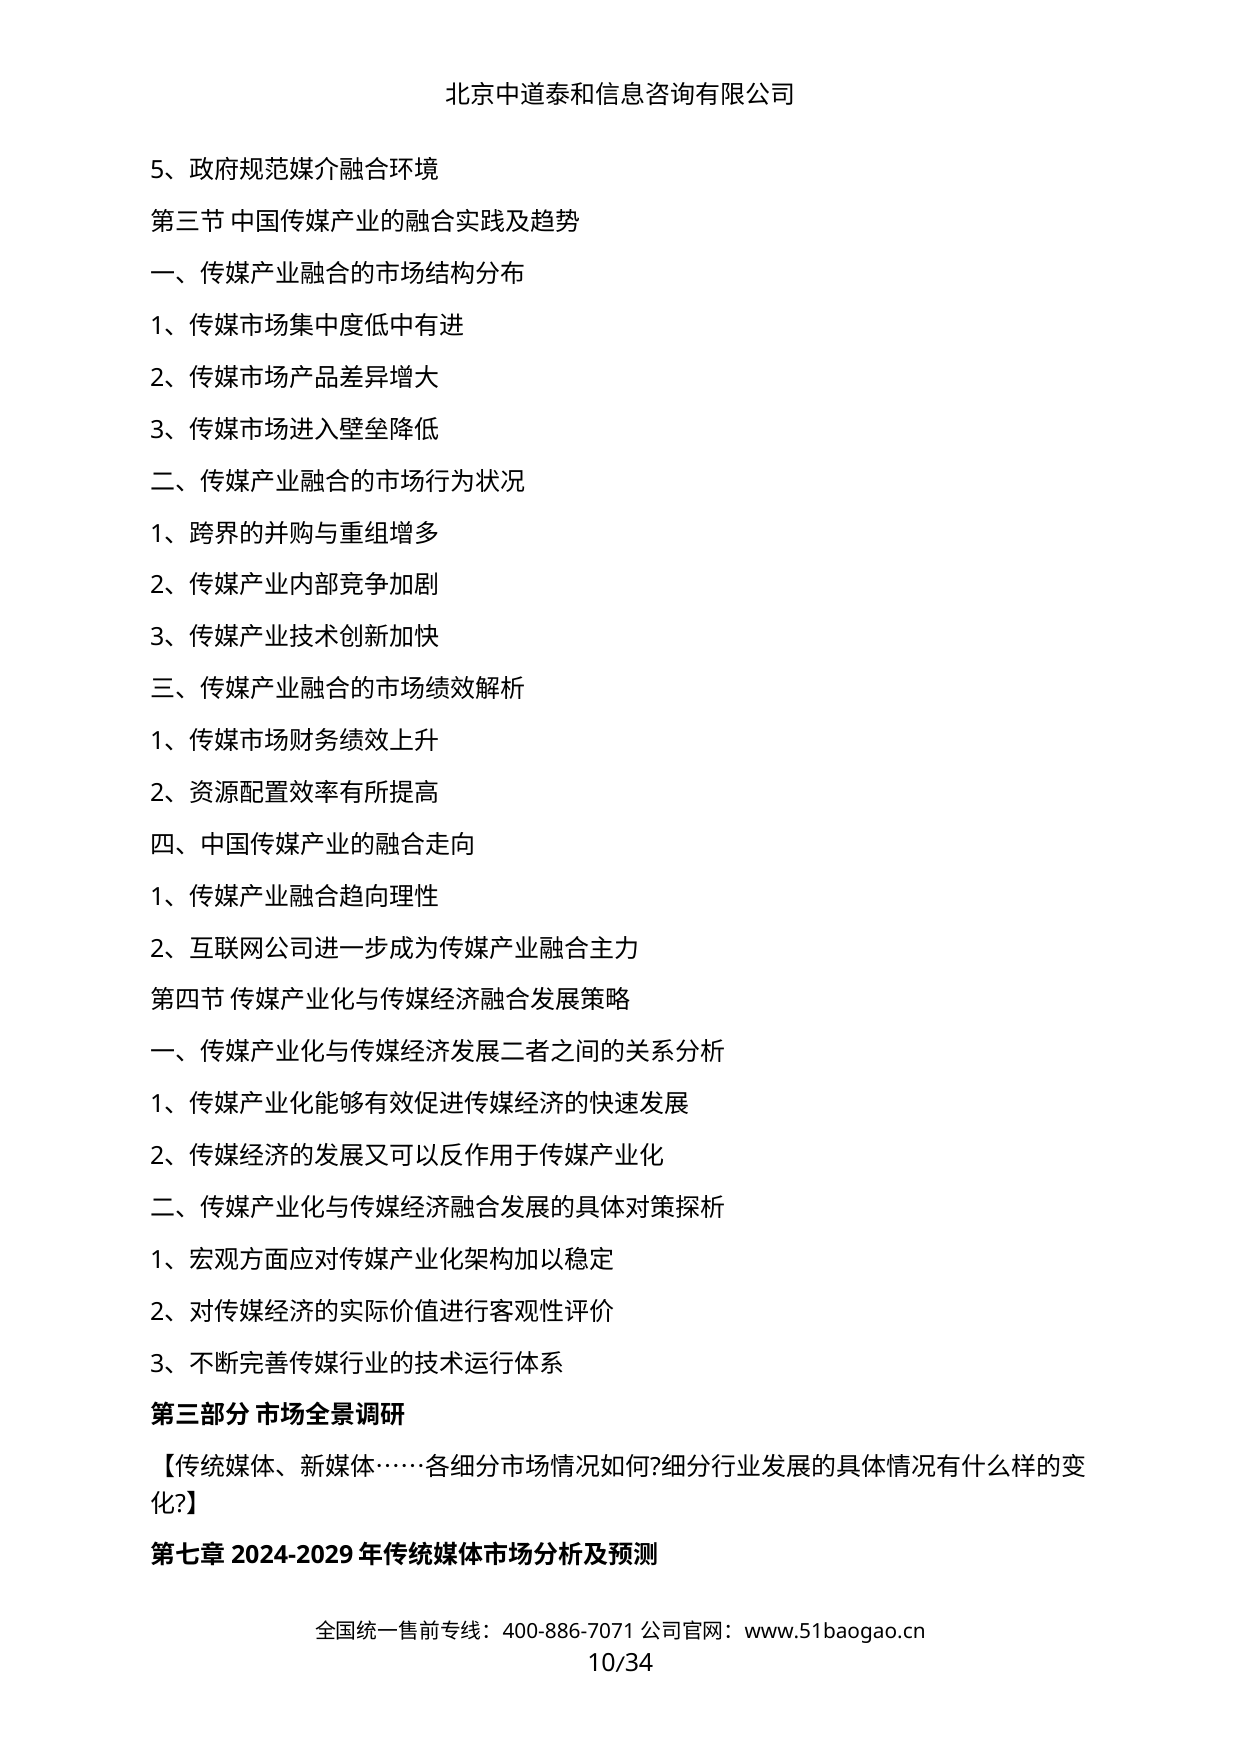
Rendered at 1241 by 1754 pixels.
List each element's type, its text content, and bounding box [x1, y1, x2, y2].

text 2、传媒经济的发展又可以反作用于传媒产业化 [150, 1136, 1090, 1172]
text 2、对传媒经济的实际价值进行客观性评价 [150, 1291, 1090, 1327]
text 一、传媒产业融合的市场结构分布 [150, 254, 1090, 290]
text 1、传媒产业融合趋向理性 [150, 876, 1090, 912]
text 3、传媒市场进入壁垒降低 [150, 409, 1090, 446]
text 第七章 2024-2029年传统媒体市场分析及预测 [150, 1535, 1090, 1571]
text 三、传媒产业融合的市场绩效解析 [150, 669, 1090, 705]
text 1、传媒产业化能够有效促进传媒经济的快速发展 [150, 1084, 1090, 1120]
text 第三部分 市场全景调研 [150, 1395, 1090, 1431]
text 3、不断完善传媒行业的技术运行体系 [150, 1343, 1090, 1379]
text 3、传媒产业技术创新加快 [150, 617, 1090, 653]
text 2、互联网公司进一步成为传媒产业融合主力 [150, 928, 1090, 964]
text 第四节 传媒产业化与传媒经济融合发展策略 [150, 980, 1090, 1016]
text 二、传媒产业化与传媒经济融合发展的具体对策探析 [150, 1187, 1090, 1224]
text 1、传媒市场财务绩效上升 [150, 721, 1090, 757]
text 第三节 中国传媒产业的融合实践及趋势 [150, 202, 1090, 238]
text 2、传媒市场产品差异增大 [150, 357, 1090, 394]
text 二、传媒产业融合的市场行为状况 [150, 461, 1090, 497]
text 【传统媒体、新媒体……各细分市场情况如何?细分行业发展的具体情况有什么样的变化?】 [150, 1447, 1090, 1519]
text 1、传媒市场集中度低中有进 [150, 306, 1090, 342]
text 5、政府规范媒介融合环境 [150, 150, 1090, 186]
text 四、中国传媒产业的融合走向 [150, 824, 1090, 861]
text 一、传媒产业化与传媒经济发展二者之间的关系分析 [150, 1032, 1090, 1068]
text 1、跨界的并购与重组增多 [150, 513, 1090, 549]
text 2、传媒产业内部竞争加剧 [150, 565, 1090, 601]
text 1、宏观方面应对传媒产业化架构加以稳定 [150, 1239, 1090, 1276]
text 2、资源配置效率有所提高 [150, 772, 1090, 809]
